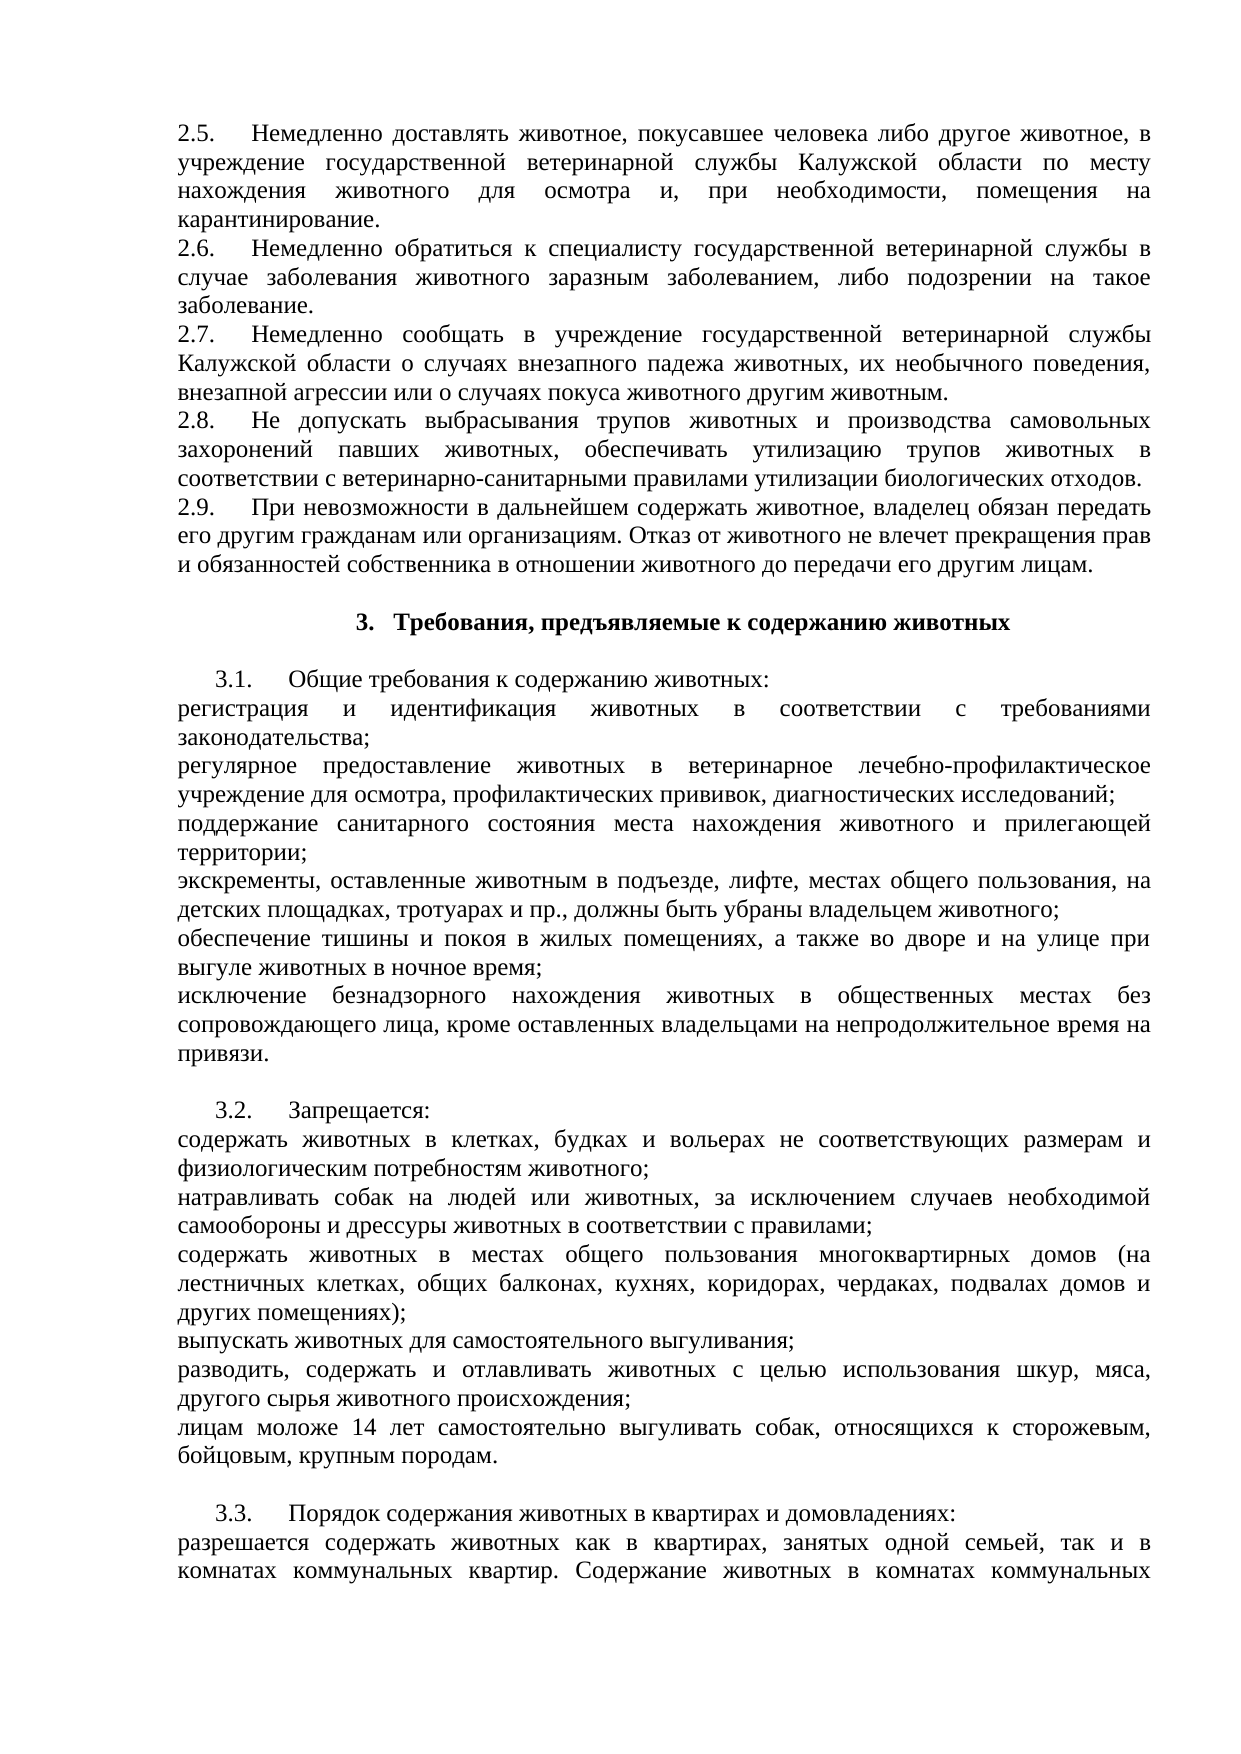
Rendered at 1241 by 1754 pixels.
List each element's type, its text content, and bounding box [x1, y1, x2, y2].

text содержать животных в местах общего пользования многоквартирных домов (на лестничных клетках, общих балконах, кухнях, коридорах, чердаках, подвалах домов и других помещениях); [177, 1239, 1152, 1326]
text поддержание санитарного состояния места нахождения животного и прилегающей территории; [177, 808, 1152, 866]
text лицам моложе 14 лет самостоятельно выгуливать собак, относящихся к сторожевым, бойцовым, крупным породам. [177, 1412, 1152, 1469]
text натравливать собак на людей или животных, за исключением случаев необходимой самообороны и дрессуры животных в соответствии с правилами; [177, 1182, 1152, 1239]
list Запрещается: [215, 1096, 1152, 1124]
text выпускать животных для самостоятельного выгуливания; [177, 1326, 1152, 1354]
text 2.5. Немедленно доставлять животное, покусавшее человека либо другое животное, в учреждение государственной ветеринарной службы Калужской области по месту нахождения животного для осмотра и, при необходимости, помещения на карантинирование. [177, 118, 1152, 233]
text экскременты, оставленные животным в подъезде, лифте, местах общего пользования, на детских площадках, тротуарах и пр., должны быть убраны владельцем животного; [177, 866, 1152, 923]
text 2.6. Немедленно обратиться к специалисту государственной ветеринарной службы в случае заболевания животного заразным заболеванием, либо подозрении на такое заболевание. [177, 233, 1152, 319]
list Порядок содержания животных в квартирах и домовладениях: [215, 1498, 1152, 1527]
text регистрация и идентификация животных в соответствии с требованиями законодательства; [177, 693, 1152, 751]
text 2.9. При невозможности в дальнейшем содержать животное, владелец обязан передать его другим гражданам или организациям. Отказ от животного не влечет прекращения прав и обязанностей собственника в отношении животного до передачи его другим лицам. [177, 492, 1152, 578]
list Общие требования к содержанию животных: [215, 664, 1152, 693]
text содержать животных в клетках, будках и вольерах не соответствующих размерам и физиологическим потребностям животного; [177, 1124, 1152, 1182]
text 2.8. Не допускать выбрасывания трупов животных и производства самовольных захоронений павших животных, обеспечивать утилизацию трупов животных в соответствии с ветеринарно-санитарными правилами утилизации биологических отходов. [177, 406, 1152, 492]
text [177, 1527, 1152, 1584]
text обеспечение тишины и покоя в жилых помещениях, а также во дворе и на улице при выгуле животных в ночное время; [177, 923, 1152, 981]
text разводить, содержать и отлавливать животных с целью использования шкур, мяса, другого сырья животного происхождения; [177, 1354, 1152, 1412]
list Требования, предъявляемые к содержанию животных [215, 607, 1152, 636]
text регулярное предоставление животных в ветеринарное лечебно-профилактическое учреждение для осмотра, профилактических прививок, диагностических исследований; [177, 751, 1152, 808]
text 2.7. Немедленно сообщать в учреждение государственной ветеринарной службы Калужской области о случаях внезапного падежа животных, их необычного поведения, внезапной агрессии или о случаях покуса животного другим животным. [177, 319, 1152, 406]
text исключение безнадзорного нахождения животных в общественных местах без сопровождающего лица, кроме оставленных владельцами на непродолжительное время на привязи. [177, 981, 1152, 1067]
